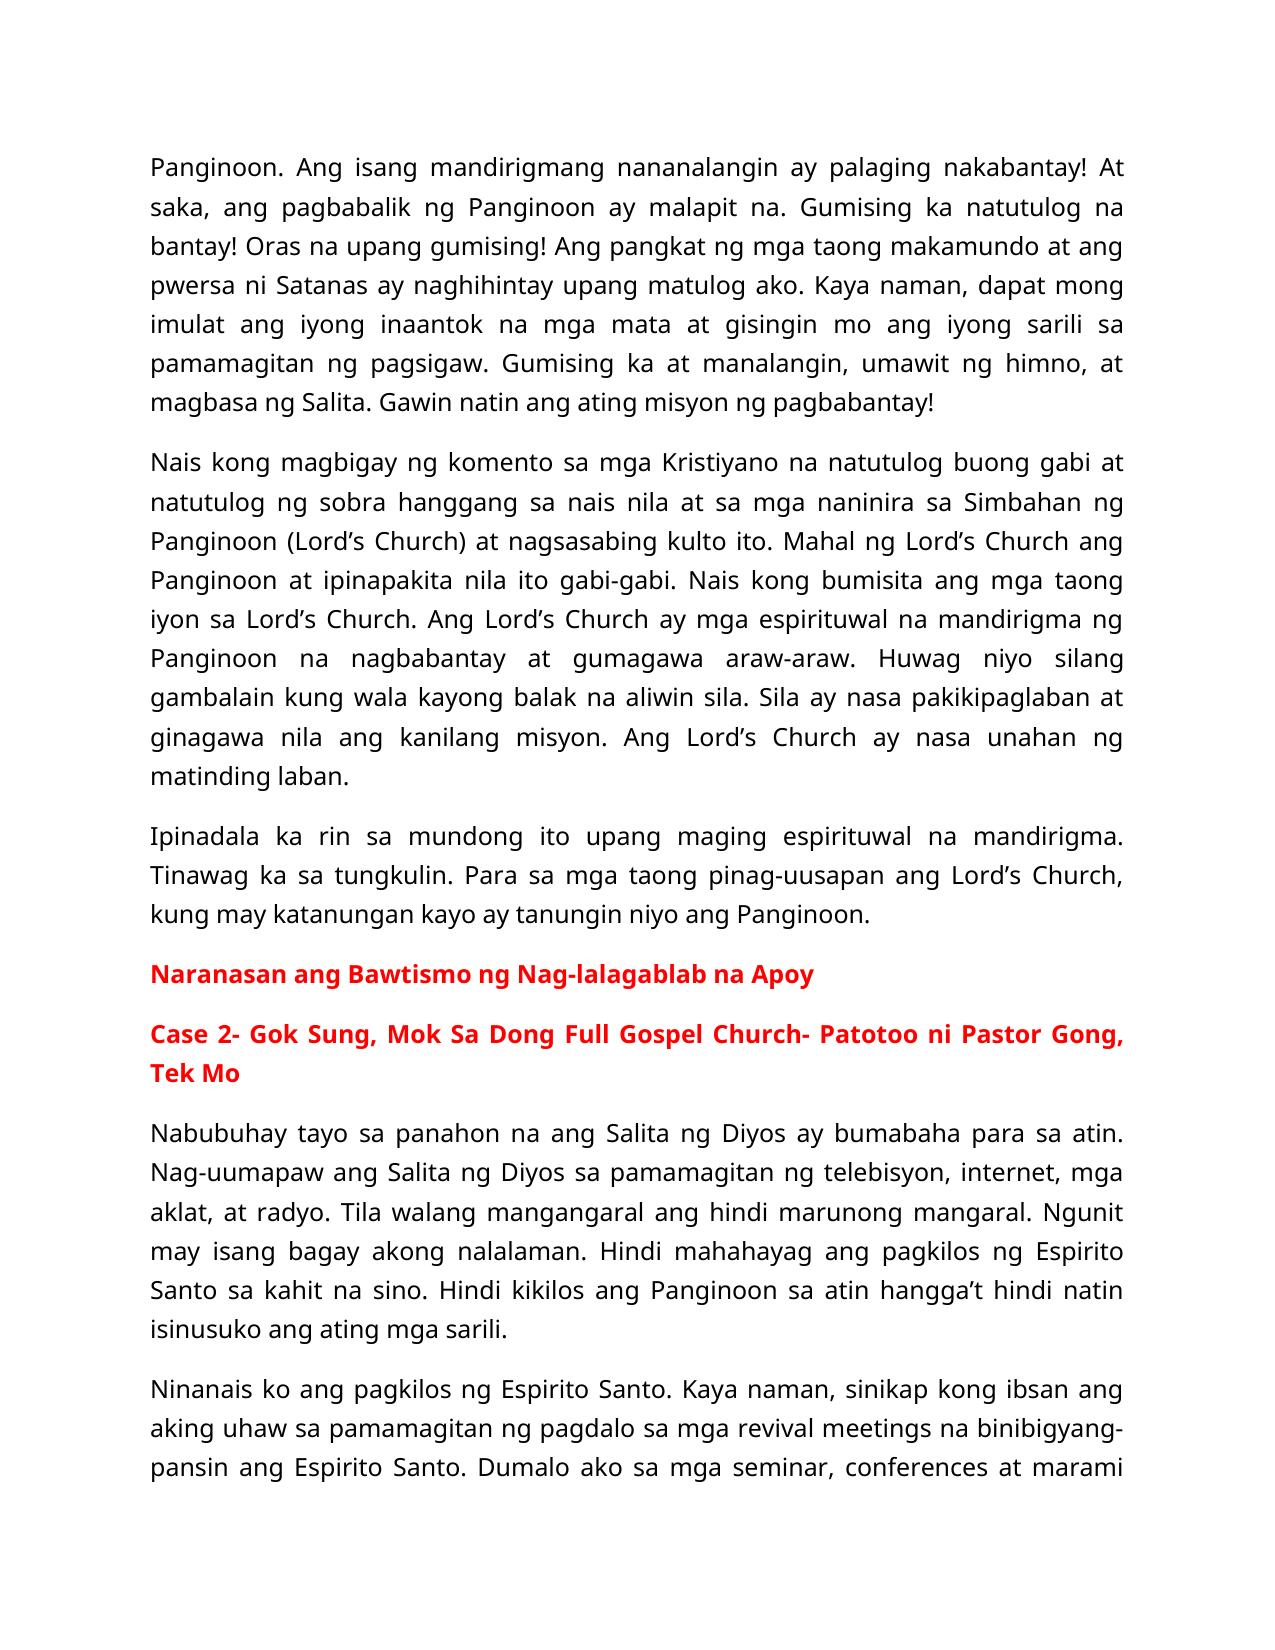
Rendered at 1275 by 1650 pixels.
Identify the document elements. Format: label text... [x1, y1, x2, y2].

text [150, 150, 1125, 419]
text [150, 1372, 1125, 1484]
text Case 2- Gok Sung, Mok Sa Dong Full Gospel Church- Patotoo ni Pastor Gong, Tek Mo [150, 1017, 1125, 1090]
text Nais kong magbigay ng komento sa mga Kristiyano na natutulog buong gabi at natutulog ng sobra hanggang sa nais nila at sa mga naninira sa Simbahan ng Panginoon (Lord’s Church) at nagsasabing kulto ito. Mahal ng Lord’s Church ang Panginoon at ipinapakita nila ito gabi-gabi. Nais kong bumisita ang mga taong iyon sa Lord’s Church. Ang Lord’s Church ay mga espirituwal na mandirigma ng Panginoon na nagbabantay at gumagawa araw-araw. Huwag niyo silang gambalain kung wala kayong balak na aliwin sila. Sila ay nasa pakikipaglaban at ginagawa nila ang kanilang misyon. Ang Lord’s Church ay nasa unahan ng matinding laban. [150, 445, 1125, 792]
text Naranasan ang Bawtismo ng Nag-lalagablab na Apoy [150, 957, 1125, 991]
text Nabubuhay tayo sa panahon na ang Salita ng Diyos ay bumabaha para sa atin. Nag-uumapaw ang Salita ng Diyos sa pamamagitan ng telebisyon, internet, mga aklat, at radyo. Tila walang mangangaral ang hindi marunong mangaral. Ngunit may isang bagay akong nalalaman. Hindi mahahayag ang pagkilos ng Espirito Santo sa kahit na sino. Hindi kikilos ang Panginoon sa atin hangga’t hindi natin isinusuko ang ating mga sarili. [150, 1116, 1125, 1346]
text Ipinadala ka rin sa mundong ito upang maging espirituwal na mandirigma. Tinawag ka sa tungkulin. Para sa mga taong pinag-uusapan ang Lord’s Church, kung may katanungan kayo ay tanungin niyo ang Panginoon. [150, 818, 1125, 931]
